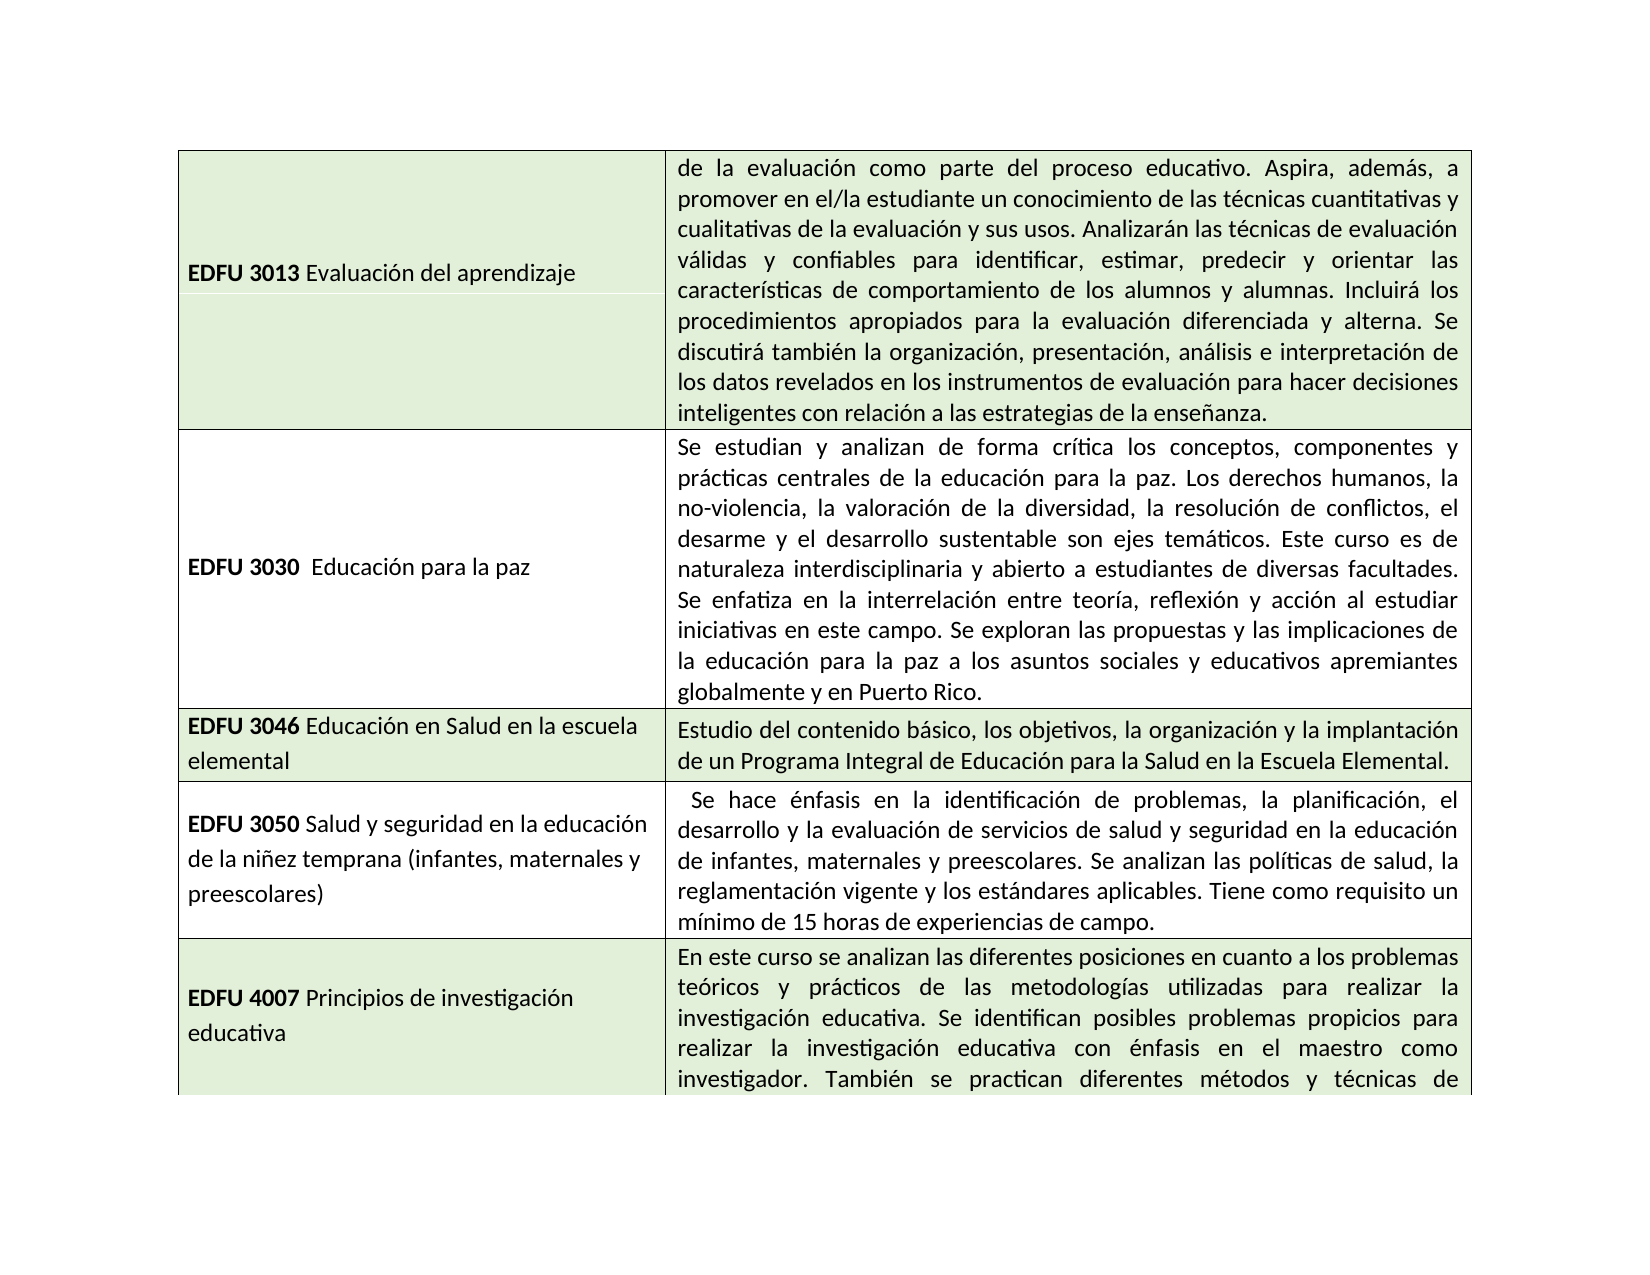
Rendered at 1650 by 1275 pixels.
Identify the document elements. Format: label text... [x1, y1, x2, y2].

table_cell [179, 294, 665, 429]
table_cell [179, 939, 665, 1095]
table_cell Se estudian y analizan de forma crítica los conceptos, componentes y prácticas centrales de la educación para la paz. Los derechos humanos, la no-violencia, la valoración de la diversidad, la resolución de conflictos, el desarme y el desarrollo sustentable son ejes temáticos. Este curso es de naturaleza interdisciplinaria y abierto a estudiantes de diversas facultades. Se enfatiza en la interrelación entre teoría, reflexión y acción al estudiar iniciativas en este campo. Se exploran las propuestas y las implicaciones de la educación para la paz a los asuntos sociales y educativos apremiantes globalmente y en Puerto Rico. [666, 430, 1471, 708]
table_cell EDFU 3050 Salud y seguridad en la educación de la niñez temprana (infantes, maternales y preescolares) [179, 782, 665, 938]
table_cell EDFU 3046 Educación en Salud en la escuela elemental [179, 709, 665, 781]
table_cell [179, 151, 665, 293]
table_cell Se hace énfasis en la identificación de problemas, la planificación, el desarrollo y la evaluación de servicios de salud y seguridad en la educación de infantes, maternales y preescolares. Se analizan las políticas de salud, la reglamentación vigente y los estándares aplicables. Tiene como requisito un mínimo de 15 horas de experiencias de campo. [666, 782, 1471, 938]
table_cell Estudio del contenido básico, los objetivos, la organización y la implantación de un Programa Integral de Educación para la Salud en la Escuela Elemental. [666, 709, 1471, 781]
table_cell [666, 151, 1471, 429]
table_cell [666, 939, 1471, 1095]
table_cell EDFU 3030 Educación para la paz [179, 430, 665, 708]
